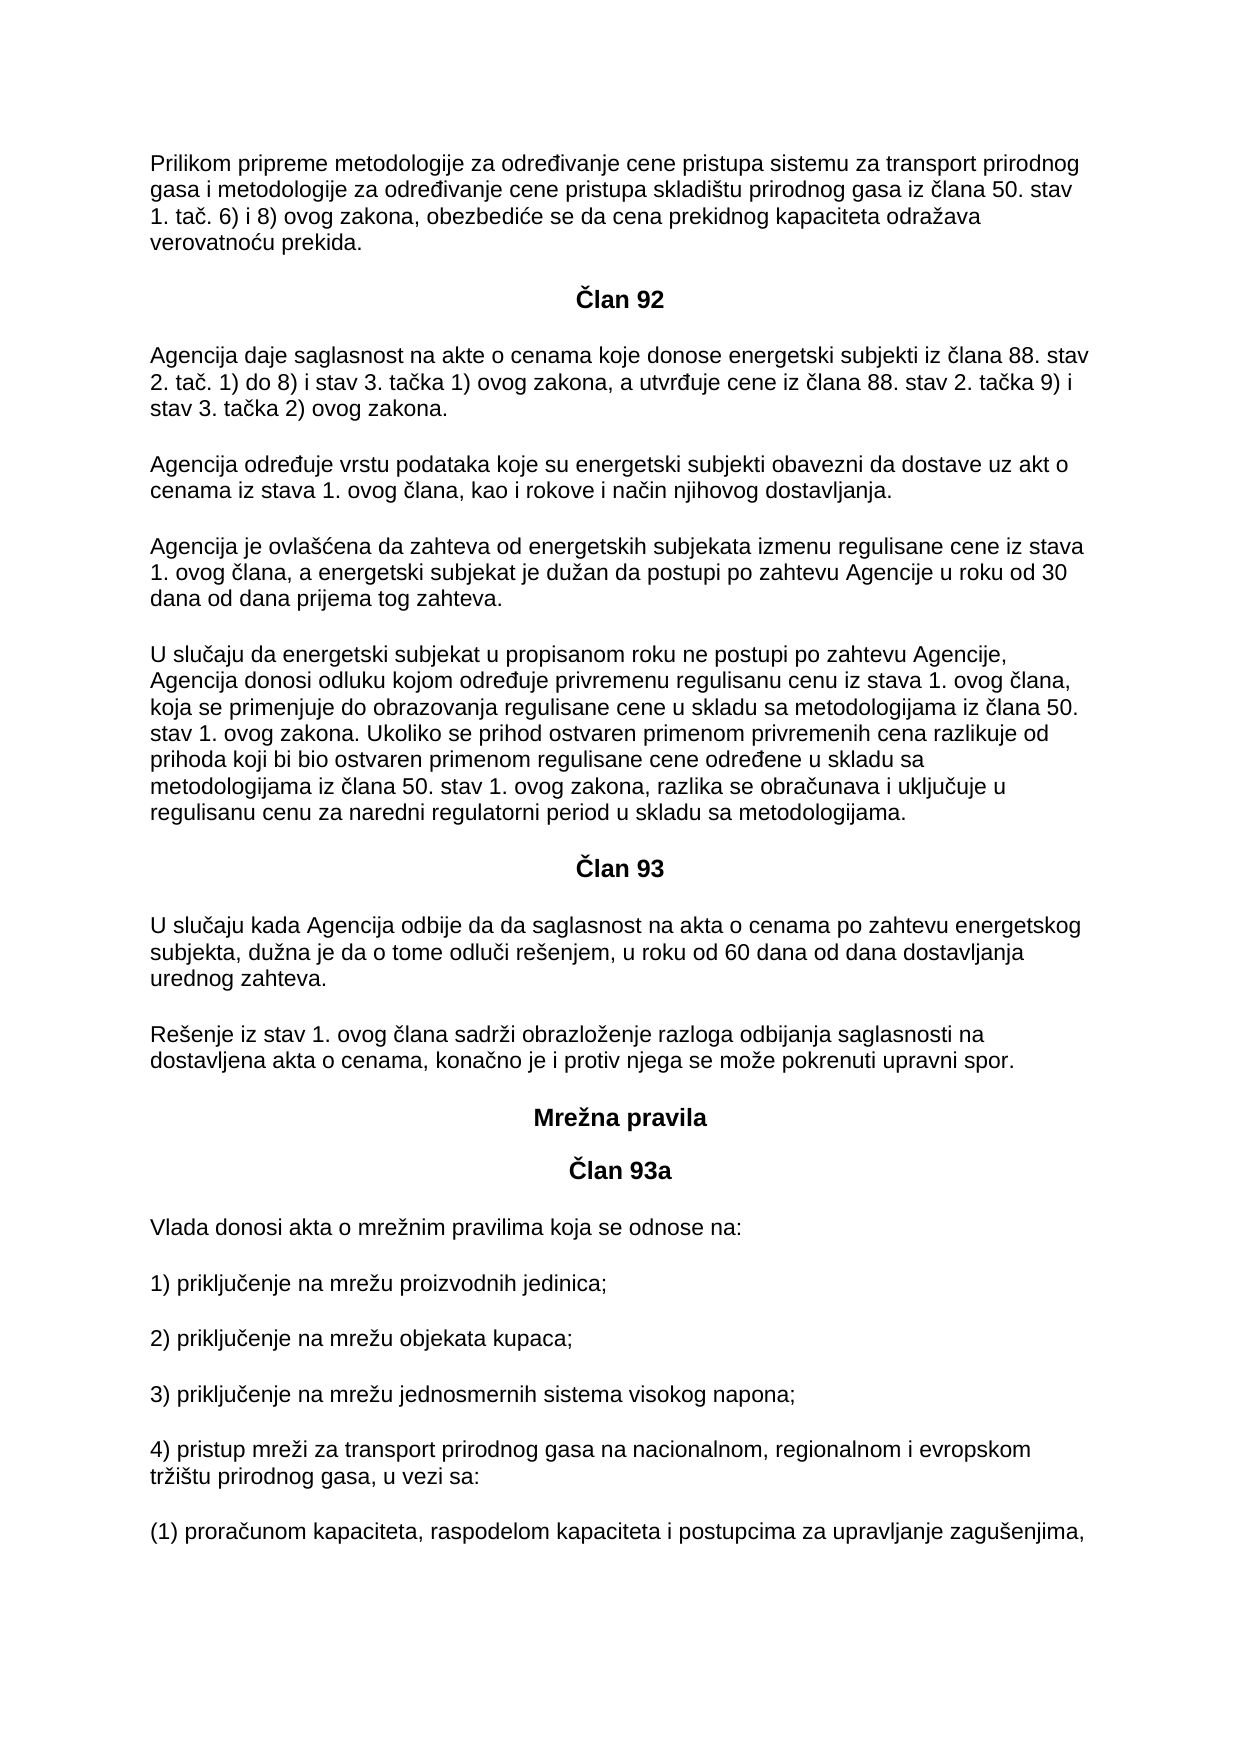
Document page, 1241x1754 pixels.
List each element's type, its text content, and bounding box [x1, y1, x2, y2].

text Član 93a [150, 1156, 1090, 1185]
text U slučaju kada Agencija odbije da da saglasnost na akta o cenama po zahtevu energetskog subjekta, dužna je da o tome odluči rešenjem, u roku od 60 dana od dana dostavljanja urednog zahteva. [150, 912, 1090, 991]
text Agencija daje saglasnost na akte o cenama koje donose energetski subjekti iz člana 88. stav 2. tač. 1) do 8) i stav 3. tačka 1) ovog zakona, a utvrđuje cene iz člana 88. stav 2. tačka 9) i stav 3. tačka 2) ovog zakona. [150, 342, 1090, 422]
text 2) priključenje na mrežu objekata kupaca; [150, 1325, 1090, 1352]
text 1) priključenje na mrežu proizvodnih jedinica; [150, 1270, 1090, 1296]
text (1) proračunom kapaciteta, raspodelom kapaciteta i postupcima za upravljanje zagušenjima, [150, 1518, 1090, 1544]
text 4) pristup mreži za transport prirodnog gasa na nacionalnom, regionalnom i evropskom tržištu prirodnog gasa, u vezi sa: [150, 1436, 1090, 1489]
text Član 93 [150, 854, 1090, 883]
text Rešenje iz stav 1. ovog člana sadrži obrazloženje razloga odbijanja saglasnosti na dostavljena akta o cenama, konačno je i protiv njega se može pokrenuti upravni spor. [150, 1021, 1090, 1073]
text Vlada donosi akta o mrežnim pravilima koja se odnose na: [150, 1214, 1090, 1241]
text 3) priključenje na mrežu jednosmernih sistema visokog napona; [150, 1381, 1090, 1407]
text Prilikom pripreme metodologije za određivanje cene pristupa sistemu za transport prirodnog gasa i metodologije za određivanje cene pristupa skladištu prirodnog gasa iz člana 50. stav 1. tač. 6) i 8) ovog zakona, obezbediće se da cena prekidnog kapaciteta odražava verovatnoću prekida. [150, 150, 1090, 255]
text U slučaju da energetski subjekat u propisanom roku ne postupi po zahtevu Agencije, Agencija donosi odluku kojom određuje privremenu regulisanu cenu iz stava 1. ovog člana, koja se primenjuje do obrazovanja regulisane cene u skladu sa metodologijama iz člana 50. stav 1. ovog zakona. Ukoliko se prihod ostvaren primenom privremenih cena razlikuje od prihoda koji bi bio ostvaren primenom regulisane cene određene u skladu sa metodologijama iz člana 50. stav 1. ovog zakona, razlika se obračunava i uključuje u regulisanu cenu za naredni regulatorni period u skladu sa metodologijama. [150, 641, 1090, 825]
text Agencija je ovlašćena da zahteva od energetskih subjekata izmenu regulisane cene iz stava 1. ovog člana, a energetski subjekat je dužan da postupi po zahtevu Agencije u roku od 30 dana od dana prijema tog zahteva. [150, 533, 1090, 612]
text Mrežna pravila [150, 1102, 1090, 1131]
text Agencija određuje vrstu podataka koje su energetski subjekti obavezni da dostave uz akt o cenama iz stava 1. ovog člana, kao i rokove i način njihovog dostavljanja. [150, 451, 1090, 503]
text Član 92 [150, 284, 1090, 313]
